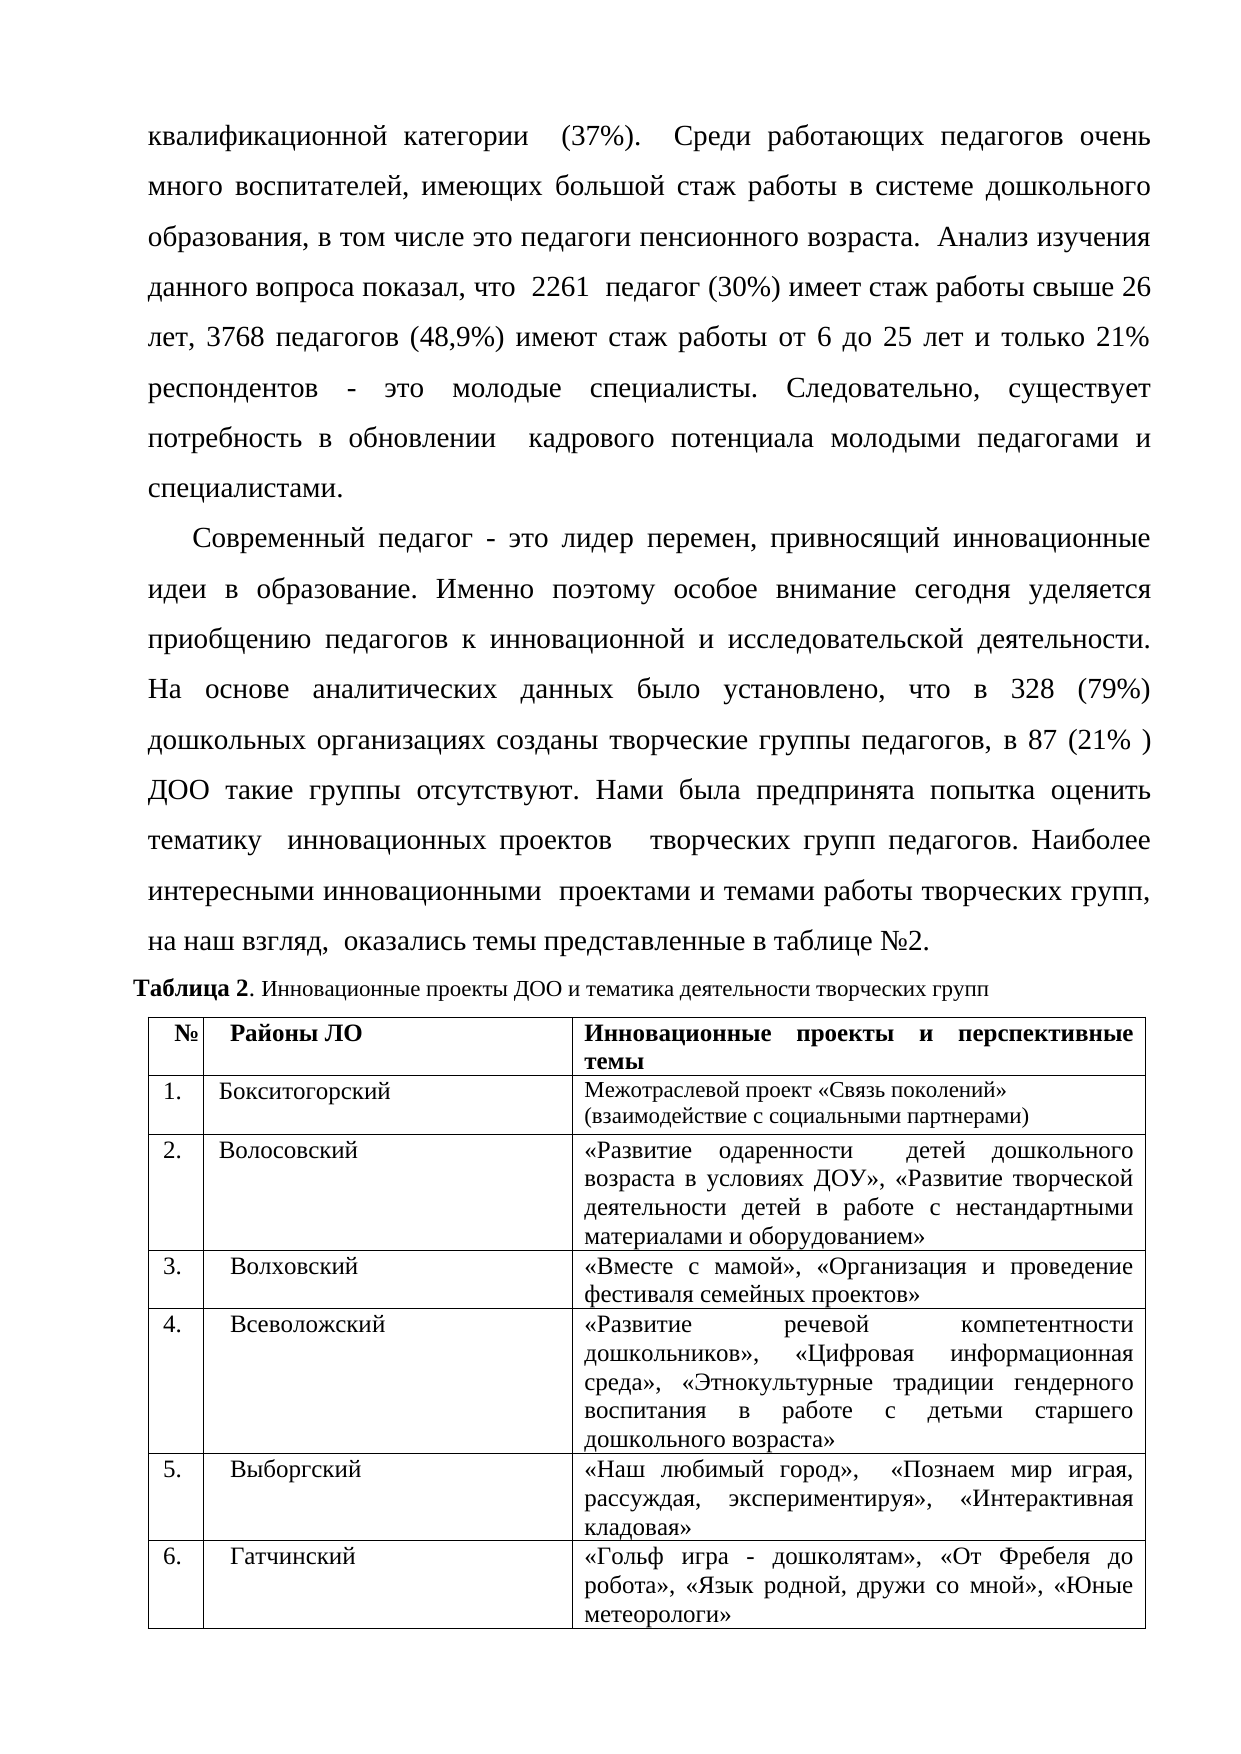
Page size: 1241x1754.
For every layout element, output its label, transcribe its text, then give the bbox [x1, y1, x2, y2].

table_cell Выборгский [204, 1454, 572, 1540]
table_cell 4. [149, 1309, 203, 1453]
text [148, 118, 1152, 504]
table_header Районы ЛО [204, 1018, 572, 1075]
table_cell «Развитие речевой компетентности дошкольников», «Цифровая информационная среда», «Этнокультурные традиции гендерного воспитания в работе с детьми старшего дошкольного возраста» [573, 1309, 1145, 1453]
text Современный педагог - это лидер перемен, привносящий инновационные идеи в образование. Именно поэтому особое внимание сегодня уделяется приобщению педагогов к инновационной и исследовательской деятельности. На основе аналитических данных было установлено, что в 328 (79%) дошкольных организациях созданы творческие группы педагогов, в 87 (21% ) ДОО такие группы отсутствуют. Нами была предпринята попытка оценить тематику инновационных проектов творческих групп педагогов. Наиболее интересными инновационными проектами и темами работы творческих групп, на наш взгляд, оказались темы представленные в таблице №2. [148, 521, 1152, 957]
table_cell «Развитие одаренности детей дошкольного возраста в условиях ДОУ», «Развитие творческой деятельности детей в работе с нестандартными материалами и оборудованием» [573, 1135, 1145, 1250]
table_cell Волховский [204, 1251, 572, 1308]
table_cell 6. [149, 1541, 203, 1628]
table_cell 3. [149, 1251, 203, 1308]
text Таблица 2. Инновационные проекты ДОО и тематика деятельности творческих групп [133, 973, 1152, 1002]
table_cell «Наш любимый город», «Познаем мир играя, рассуждая, экспериментируя», «Интерактивная кладовая» [573, 1454, 1145, 1540]
table_cell Бокситогорский [204, 1076, 572, 1134]
table_header Инновационные проекты и перспективные темы [573, 1018, 1145, 1075]
table_cell «Гольф игра - дошколятам», «От Фребеля до робота», «Язык родной, дружи со мной», «Юные метеорологи» [573, 1541, 1145, 1628]
table_header № [149, 1018, 203, 1075]
table_cell 5. [149, 1454, 203, 1540]
table_cell Межотраслевой проект «Связь поколений» (взаимодействие с социальными партнерами) [573, 1076, 1145, 1134]
table_cell Волосовский [204, 1135, 572, 1250]
table_cell «Вместе с мамой», «Организация и проведение фестиваля семейных проектов» [573, 1251, 1145, 1308]
table_cell 2. [149, 1135, 203, 1250]
table_cell 1. [149, 1076, 203, 1134]
table_cell Гатчинский [204, 1541, 572, 1628]
table_cell Всеволожский [204, 1309, 572, 1453]
